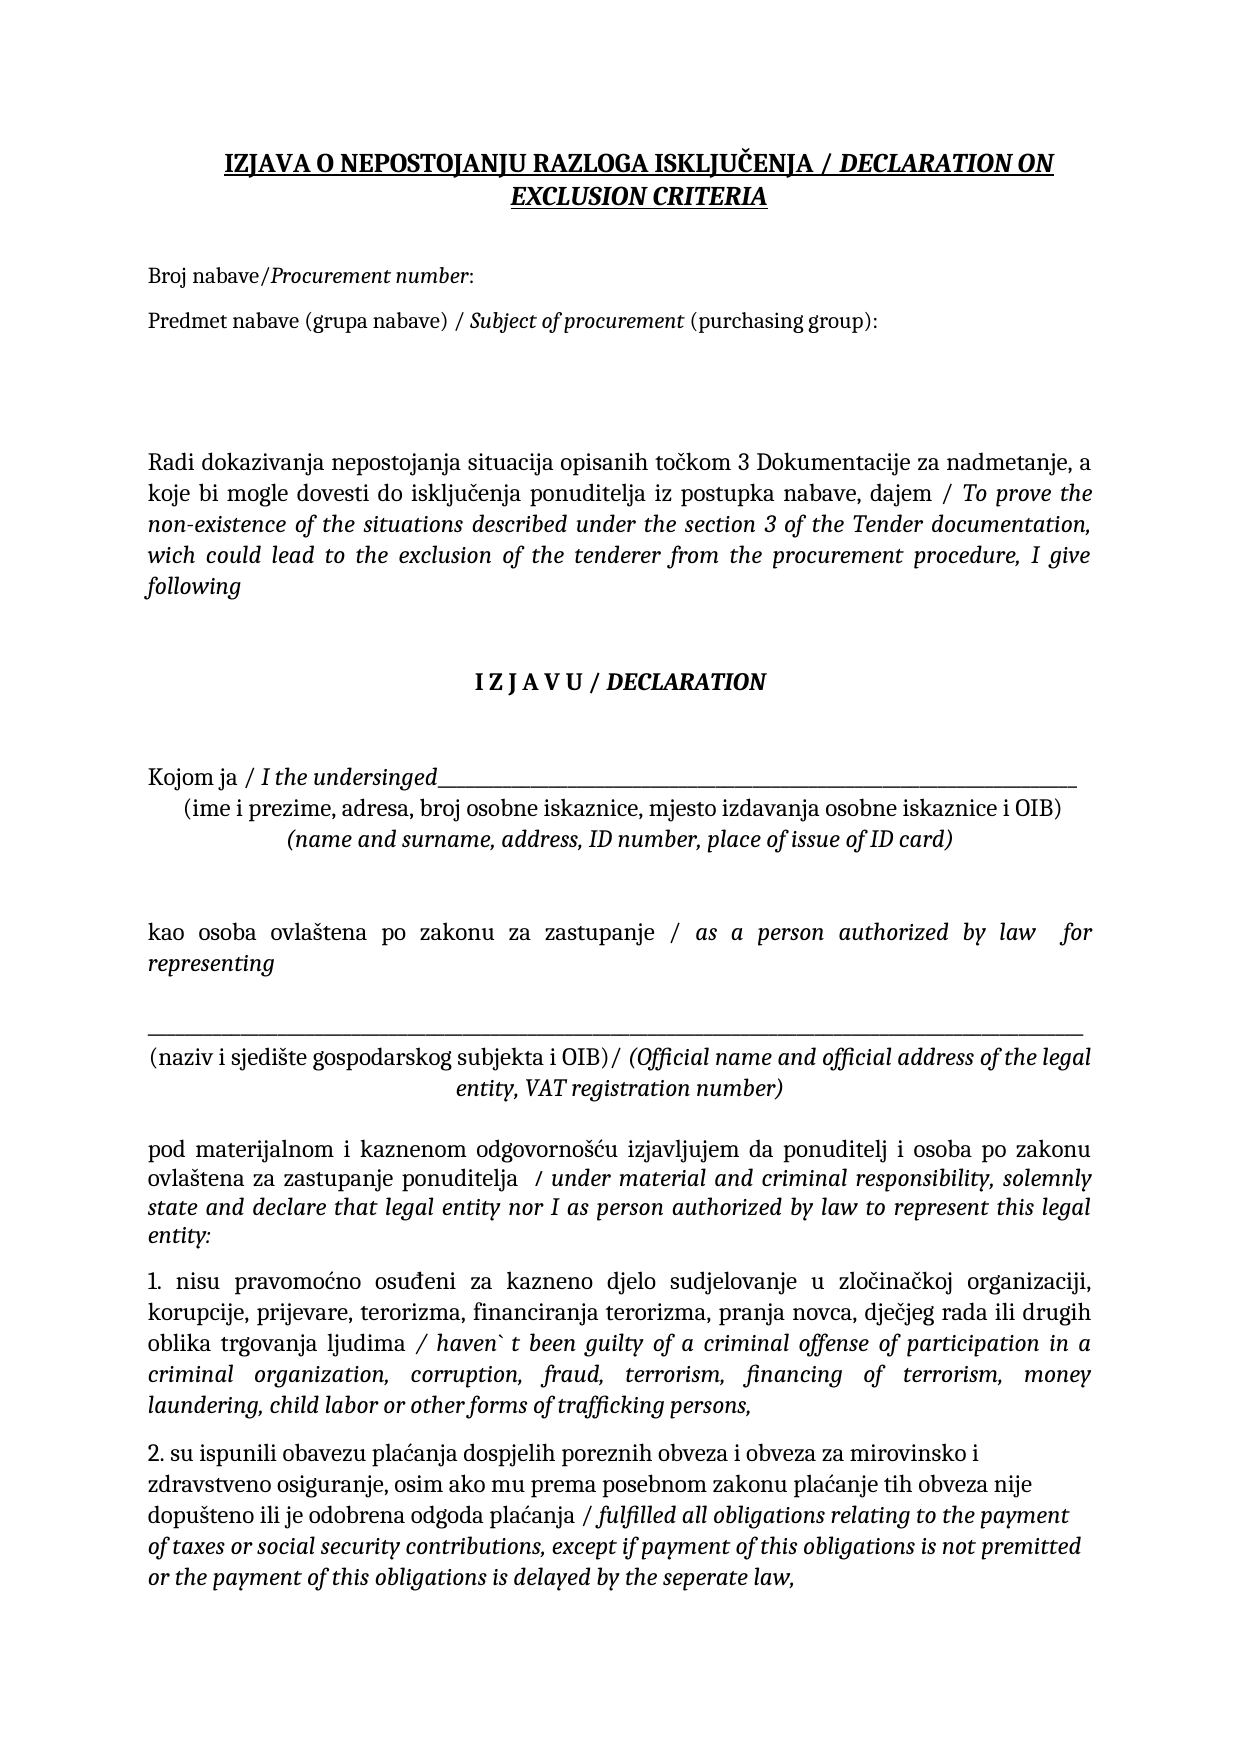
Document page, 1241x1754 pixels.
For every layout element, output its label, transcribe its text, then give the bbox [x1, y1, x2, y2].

text I Z J A V U / DECLARATION [148, 668, 1092, 696]
text (naziv i sjedište gospodarskog subjekta i OIB)/ (Official name and official address of the legal entity, VAT registration number) [148, 1042, 1092, 1102]
text (ime i prezime, adresa, broj osobne iskaznice, mjesto izdavanja osobne iskaznice i OIB) (name and surname, address, ID number, place of issue of ID card) [148, 794, 1092, 854]
list IZJAVA O NEPOSTOJANJU RAZLOGA ISKLJUČENJA / DECLARATION ON EXCLUSION CRITERIA [185, 148, 1092, 212]
text Predmet nabave (grupa nabave) / Subject of procurement (purchasing group): [148, 308, 1092, 334]
text Broj nabave/Procurement number: [148, 262, 1092, 289]
text Radi dokazivanja nepostojanja situacija opisanih točkom 3 Dokumentacije za nadmetanje, a koje bi mogle dovesti do isključenja ponuditelja iz postupka nabave, dajem / To prove the non-existence of the situations described under the section 3 of the Tender documentation, wich could lead to the exclusion of the tenderer from the procurement procedure, I give following [148, 448, 1092, 510]
text 1. nisu pravomoćno osuđeni za kazneno djelo sudjelovanje u zločinačkoj organizaciji, korupcije, prijevare, terorizma, financiranja terorizma, pranja novca, dječjeg rada ili drugih oblika trgovanja ljudima / haven` t been guilty of a criminal offense of participation in a criminal organization, corruption, fraud, terrorism, financing of terrorism, money laundering, child labor or other forms of trafficking persons, [148, 1267, 1092, 1420]
text kao osoba ovlaštena po zakonu za zastupanje / as a person authorized by law for representing [148, 918, 1092, 978]
text pod materijalnom i kaznenom odgovornošću izjavljujem da ponuditelj i osoba po zakonu ovlaštena za zastupanje ponuditelja / under material and criminal responsibility, solemnly state and declare that legal entity nor I as person authorized by law to represent this legal entity: [148, 1135, 1092, 1250]
text 2. su ispunili obavezu plaćanja dospjelih poreznih obveza i obveza za mirovinsko i zdravstveno osiguranje, osim ako mu prema posebnom zakonu plaćanje tih obveza nije dopušteno ili je odobrena odgoda plaćanja / fulfilled all obligations relating to the payment of taxes or social security contributions, except if payment of this obligations is not premitted or the payment of this obligations is delayed by the seperate law, [148, 1439, 1092, 1592]
text Radi dokazivanja nepostojanja situacija opisanih točkom 3 Dokumentacije za nadmetanje, a koje bi mogle dovesti do isključenja ponuditelja iz postupka nabave, dajem / To prove the non-existence of the situations described under the section 3 of the Tender documentation, wich could lead to the exclusion of the tenderer from the procurement procedure, I give following [148, 570, 1092, 601]
text Kojom ja / I the undersinged_____________________________________________________________________ [148, 763, 1092, 792]
text _____________________________________________________________________________________________________ [148, 1011, 1092, 1040]
